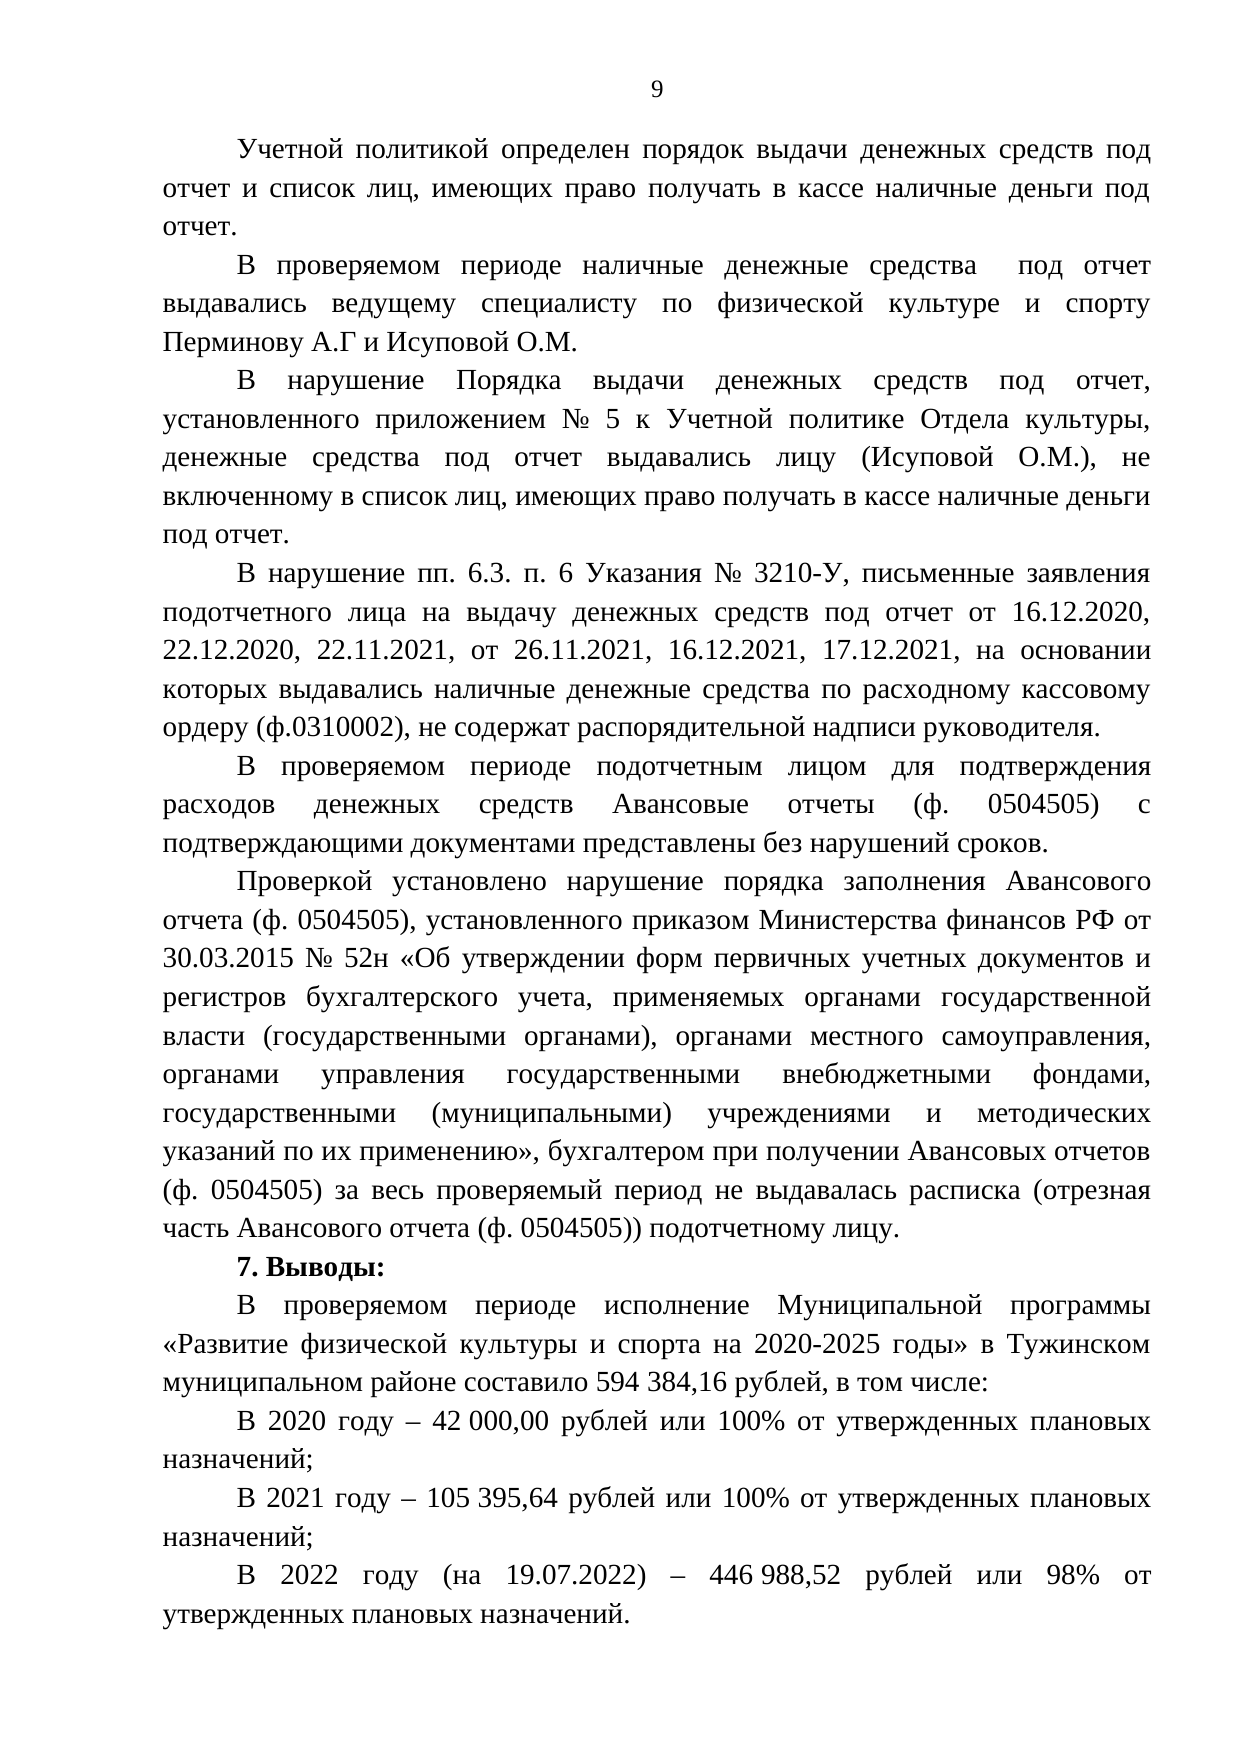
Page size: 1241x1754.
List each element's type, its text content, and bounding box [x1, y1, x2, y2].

text 7. Выводы: [162, 1249, 1152, 1282]
text В нарушение Порядка выдачи денежных средств под отчет, установленного приложением № 5 к Учетной политике Отдела культуры, денежные средства под отчет выдавались лицу (Исуповой О.М.), не включенному в список лиц, имеющих право получать в кассе наличные деньги под отчет. [162, 362, 1152, 550]
text В 2022 году (на 19.07.2022) – 446 988,52 рублей или 98% от утвержденных плановых назначений. [162, 1557, 1152, 1629]
text В нарушение пп. 6.3. п. 6 Указания № 3210-У, письменные заявления подотчетного лица на выдачу денежных средств под отчет от 16.12.2020, 22.12.2020, 22.11.2021, от 26.11.2021, 16.12.2021, 17.12.2021, на основании которых выдавались наличные денежные средства по расходному кассовому ордеру (ф.0310002), не содержат распорядительной надписи руководителя. [162, 555, 1152, 743]
text Учетной политикой определен порядок выдачи денежных средств под отчет и список лиц, имеющих право получать в кассе наличные деньги под отчет. [162, 131, 1152, 242]
text В 2021 году – 105 395,64 рублей или 100% от утвержденных плановых назначений; [162, 1480, 1152, 1552]
text В 2020 году – 42 000,00 рублей или 100% от утвержденных плановых назначений; [162, 1403, 1152, 1475]
text В проверяемом периоде исполнение Муниципальной программы «Развитие физической культуры и спорта на 2020-2025 годы» в Тужинском муниципальном районе составило 594 384,16 рублей, в том числе: [162, 1287, 1152, 1398]
text Проверкой установлено нарушение порядка заполнения Авансового отчета (ф. 0504505), установленного приказом Министерства финансов РФ от 30.03.2015 № 52н «Об утверждении форм первичных учетных документов и регистров бухгалтерского учета, применяемых органами государственной власти (государственными органами), органами местного самоуправления, органами управления государственными внебюджетными фондами, государственными (муниципальными) учреждениями и методических указаний по их применению», бухгалтером при получении Авансовых отчетов (ф. 0504505) за весь проверяемый период не выдавалась расписка (отрезная часть Авансового отчета (ф. 0504505)) подотчетному лицу. [162, 863, 1152, 1244]
text В проверяемом периоде подотчетным лицом для подтверждения расходов денежных средств Авансовые отчеты (ф. 0504505) с подтверждающими документами представлены без нарушений сроков. [162, 748, 1152, 858]
text В проверяемом периоде наличные денежные средства под отчет выдавались ведущему специалисту по физической культуре и спорту Перминову А.Г и Исуповой О.М. [162, 247, 1152, 357]
